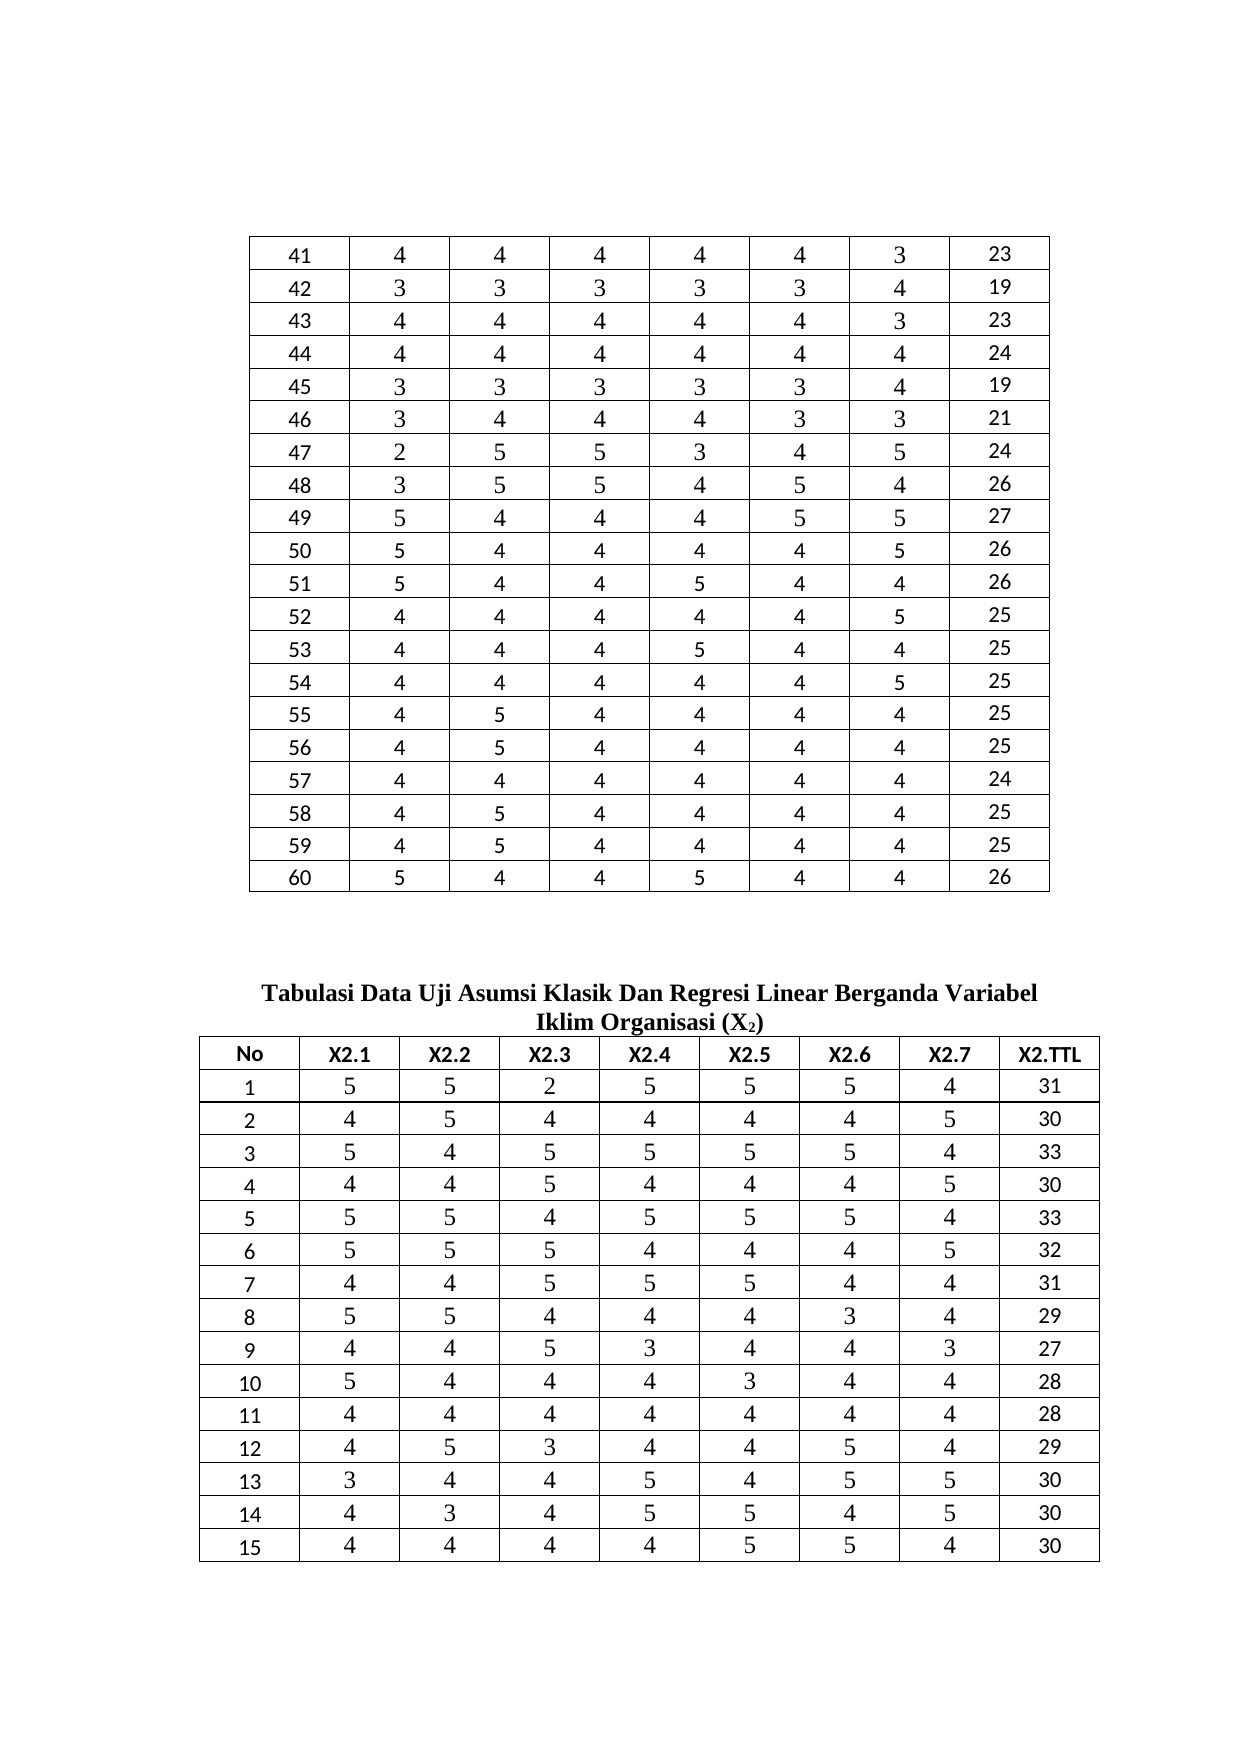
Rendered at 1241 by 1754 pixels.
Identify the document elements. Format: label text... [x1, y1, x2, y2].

table_cell 4 [750, 237, 849, 269]
table_cell 4 [650, 730, 749, 761]
table_cell 4 [800, 1103, 899, 1134]
table_cell 5 [600, 1201, 699, 1233]
table_cell 5 [700, 1266, 799, 1298]
table_cell 4 [850, 697, 949, 728]
table_cell 5 [400, 1234, 499, 1265]
table_cell 4 [900, 1201, 999, 1233]
table_cell 4 [750, 795, 849, 827]
table_cell 54 [250, 664, 349, 696]
table_cell 3 [650, 434, 749, 466]
table_cell 4 [600, 1234, 699, 1265]
table_cell 4 [450, 861, 549, 891]
table_cell 5 [800, 1431, 899, 1462]
table_cell 4 [550, 795, 649, 827]
table_cell 55 [250, 697, 349, 728]
table_cell 5 [800, 1201, 899, 1233]
table_cell 4 [800, 1234, 899, 1265]
table_cell 5 [700, 1070, 799, 1101]
table_cell 4 [700, 1398, 799, 1429]
table_cell 4 [750, 434, 849, 466]
table_cell 2 [350, 434, 449, 466]
table_cell 4 [800, 1266, 899, 1298]
table_cell 4 [750, 565, 849, 597]
table_cell 57 [250, 762, 349, 794]
table_cell 4 [450, 237, 549, 269]
table_cell 60 [250, 861, 349, 891]
table_cell 4 [700, 1431, 799, 1462]
table_cell 5 [500, 1168, 599, 1200]
table_cell 4 [900, 1135, 999, 1167]
table_cell 4 [900, 1431, 999, 1462]
table_cell 13 [200, 1463, 299, 1495]
table_cell 5 [800, 1463, 899, 1495]
table_cell 5 [300, 1365, 399, 1397]
table_cell 3 [500, 1431, 599, 1462]
table_cell 15 [200, 1529, 299, 1561]
table_cell 53 [250, 631, 349, 663]
table_cell 4 [900, 1299, 999, 1331]
table_cell 5 [700, 1496, 799, 1528]
table_cell 4 [300, 1332, 399, 1364]
table_cell 48 [250, 467, 349, 499]
table_cell 5 [900, 1463, 999, 1495]
table_cell 4 [300, 1398, 399, 1429]
table_cell 42 [250, 270, 349, 302]
table_cell 4 [350, 828, 449, 860]
table_cell 4 [400, 1168, 499, 1200]
table_cell 4 [600, 1103, 699, 1134]
table_cell 4 [300, 1103, 399, 1134]
table_header X2.TTL [1000, 1037, 1099, 1068]
table_cell 3 [850, 237, 949, 269]
table_cell 51 [250, 565, 349, 597]
table_cell 5 [500, 1332, 599, 1364]
table_cell 3 [350, 401, 449, 433]
table_cell 4 [650, 401, 749, 433]
table_cell 3 [900, 1332, 999, 1364]
table_cell 5 [600, 1463, 699, 1495]
table_cell 3 [400, 1496, 499, 1528]
table_cell 4 [400, 1266, 499, 1298]
table_header X2.4 [600, 1037, 699, 1068]
table_cell 5 [400, 1070, 499, 1101]
table_cell 6 [200, 1234, 299, 1265]
table_cell 3 [450, 369, 549, 400]
table_cell 4 [450, 336, 549, 367]
table_cell 30 [1000, 1463, 1099, 1495]
table_cell 4 [600, 1529, 699, 1561]
table_cell 4 [550, 697, 649, 728]
table_cell 4 [750, 303, 849, 335]
table_cell 4 [750, 631, 849, 663]
table_cell 27 [950, 500, 1049, 532]
table_cell 33 [1000, 1201, 1099, 1233]
table_cell 4 [300, 1168, 399, 1200]
table_cell 4 [550, 533, 649, 564]
table_cell 4 [550, 565, 649, 597]
table_cell 23 [950, 237, 1049, 269]
table_cell 25 [950, 631, 1049, 663]
table_cell 56 [250, 730, 349, 761]
text Tabulasi Data Uji Asumsi Klasik Dan Regresi Linear Berganda Variabel Iklim Organisasi (X2) [236, 978, 1063, 1036]
table_cell 3 [750, 369, 849, 400]
table_cell 4 [350, 598, 449, 630]
table_cell 4 [650, 828, 749, 860]
table_cell 4 [350, 762, 449, 794]
table_cell 4 [400, 1529, 499, 1561]
table_cell 4 [500, 1201, 599, 1233]
table_cell 4 [750, 336, 849, 367]
table_cell 4 [850, 730, 949, 761]
table_cell 4 [750, 730, 849, 761]
table_cell 19 [950, 369, 1049, 400]
table_cell 25 [950, 598, 1049, 630]
table_cell 4 [850, 631, 949, 663]
table_cell 5 [600, 1070, 699, 1101]
table_cell 23 [950, 303, 1049, 335]
table_cell 33 [1000, 1135, 1099, 1167]
table_cell 5 [750, 500, 849, 532]
table_cell 5 [450, 730, 549, 761]
table_cell 4 [900, 1266, 999, 1298]
table_cell 5 [900, 1168, 999, 1200]
table_cell 4 [650, 533, 749, 564]
table_cell 4 [650, 664, 749, 696]
table_cell 4 [700, 1168, 799, 1200]
table_cell 5 [650, 861, 749, 891]
table_cell 32 [1000, 1234, 1099, 1265]
table_cell 5 [850, 434, 949, 466]
table_cell 50 [250, 533, 349, 564]
table_cell 4 [450, 500, 549, 532]
table_cell 58 [250, 795, 349, 827]
table_cell 47 [250, 434, 349, 466]
table_cell 5 [350, 861, 449, 891]
table_header No [200, 1037, 299, 1068]
table_cell 3 [350, 270, 449, 302]
table_cell 4 [450, 762, 549, 794]
table_cell 4 [850, 369, 949, 400]
table_cell 4 [350, 631, 449, 663]
table_cell 4 [900, 1070, 999, 1101]
table_cell 3 [650, 270, 749, 302]
table_cell 3 [550, 369, 649, 400]
table_cell 4 [350, 237, 449, 269]
table_cell 5 [400, 1299, 499, 1331]
table_cell 4 [550, 598, 649, 630]
table_cell 4 [650, 795, 749, 827]
table_cell 3 [650, 369, 749, 400]
table_cell 4 [850, 861, 949, 891]
table_cell 4 [600, 1398, 699, 1429]
table_cell 5 [300, 1070, 399, 1101]
table_cell 5 [350, 565, 449, 597]
table_cell 4 [300, 1266, 399, 1298]
table_cell 4 [200, 1168, 299, 1200]
table_cell 4 [800, 1398, 899, 1429]
table_cell 4 [500, 1365, 599, 1397]
table_cell 3 [850, 401, 949, 433]
table_cell 4 [650, 598, 749, 630]
table_cell 4 [350, 664, 449, 696]
table_cell 3 [600, 1332, 699, 1364]
table_cell 5 [450, 697, 549, 728]
table_cell 19 [950, 270, 1049, 302]
table_cell 4 [500, 1529, 599, 1561]
table_cell 4 [600, 1168, 699, 1200]
table_cell 4 [900, 1529, 999, 1561]
table_cell 5 [900, 1103, 999, 1134]
table_cell 5 [450, 828, 549, 860]
table_header X2.5 [700, 1037, 799, 1068]
table_cell 41 [250, 237, 349, 269]
table_cell 4 [500, 1103, 599, 1134]
table_cell 4 [350, 697, 449, 728]
table_cell 5 [850, 598, 949, 630]
table_cell 4 [550, 861, 649, 891]
table_cell 5 [550, 467, 649, 499]
table_cell 5 [500, 1135, 599, 1167]
table_cell 5 [450, 795, 549, 827]
table_cell 4 [750, 598, 849, 630]
table_cell 8 [200, 1299, 299, 1331]
table_cell 3 [800, 1299, 899, 1331]
table_cell 4 [550, 336, 649, 367]
table_cell 5 [450, 434, 549, 466]
table_cell 25 [950, 795, 1049, 827]
table_cell 28 [1000, 1398, 1099, 1429]
table_cell 1 [200, 1070, 299, 1101]
table_cell 5 [850, 533, 949, 564]
table_cell 4 [700, 1463, 799, 1495]
table_cell 4 [550, 303, 649, 335]
table_cell 4 [500, 1398, 599, 1429]
table_cell 4 [750, 664, 849, 696]
table_cell 4 [600, 1299, 699, 1331]
table_cell 5 [600, 1135, 699, 1167]
table_header X2.3 [500, 1037, 599, 1068]
table_cell 5 [650, 565, 749, 597]
table_cell 4 [600, 1431, 699, 1462]
table_cell 2 [500, 1070, 599, 1101]
table_cell 4 [350, 795, 449, 827]
table_header X2.2 [400, 1037, 499, 1068]
table_cell 3 [200, 1135, 299, 1167]
table_cell 43 [250, 303, 349, 335]
table_cell 26 [950, 467, 1049, 499]
table_cell 3 [300, 1463, 399, 1495]
table_cell 5 [850, 664, 949, 696]
table_cell 24 [950, 434, 1049, 466]
table_cell 4 [450, 533, 549, 564]
table_cell 14 [200, 1496, 299, 1528]
table_cell 5 [550, 434, 649, 466]
table_cell 3 [550, 270, 649, 302]
table_cell 4 [850, 795, 949, 827]
table_cell 4 [550, 828, 649, 860]
table_cell 5 [350, 500, 449, 532]
table_cell 5 [400, 1201, 499, 1233]
table_cell 4 [350, 336, 449, 367]
table_cell 5 [450, 467, 549, 499]
table_cell 4 [300, 1496, 399, 1528]
table_cell 4 [600, 1365, 699, 1397]
table_cell 4 [400, 1332, 499, 1364]
table_cell 4 [650, 303, 749, 335]
table_cell 4 [650, 467, 749, 499]
table_cell 4 [750, 533, 849, 564]
table_cell 9 [200, 1332, 299, 1364]
table_cell 3 [350, 467, 449, 499]
table_cell 4 [450, 598, 549, 630]
table_cell 26 [950, 533, 1049, 564]
table_cell 3 [700, 1365, 799, 1397]
table_cell 4 [800, 1365, 899, 1397]
table_cell 5 [300, 1299, 399, 1331]
table_cell 5 [900, 1496, 999, 1528]
table_cell 31 [1000, 1266, 1099, 1298]
table_cell 5 [200, 1201, 299, 1233]
table_cell 31 [1000, 1070, 1099, 1101]
table_cell 30 [1000, 1529, 1099, 1561]
table_cell 5 [500, 1234, 599, 1265]
table_cell 25 [950, 697, 1049, 728]
table_cell 4 [300, 1529, 399, 1561]
table_cell 5 [300, 1201, 399, 1233]
table_cell 4 [650, 697, 749, 728]
table_cell 5 [700, 1529, 799, 1561]
table_cell 5 [400, 1431, 499, 1462]
table_cell 25 [950, 664, 1049, 696]
table_cell 4 [300, 1431, 399, 1462]
table_cell 5 [800, 1135, 899, 1167]
table_cell 4 [400, 1365, 499, 1397]
table_cell 29 [1000, 1431, 1099, 1462]
table_cell 4 [400, 1463, 499, 1495]
table_cell 3 [450, 270, 549, 302]
table_cell 4 [350, 303, 449, 335]
table_cell 44 [250, 336, 349, 367]
table_cell 4 [500, 1496, 599, 1528]
table_cell 10 [200, 1365, 299, 1397]
table_cell 4 [850, 762, 949, 794]
table_cell 4 [850, 467, 949, 499]
table_cell 4 [400, 1398, 499, 1429]
table_cell 3 [850, 303, 949, 335]
table_cell 4 [850, 336, 949, 367]
table_cell 52 [250, 598, 349, 630]
table_cell 4 [850, 828, 949, 860]
table_cell 12 [200, 1431, 299, 1462]
table_cell 26 [950, 861, 1049, 891]
table_cell 5 [750, 467, 849, 499]
table_cell 4 [750, 762, 849, 794]
table_cell 4 [550, 664, 649, 696]
table_cell 24 [950, 336, 1049, 367]
table_cell 4 [800, 1496, 899, 1528]
table_cell 7 [200, 1266, 299, 1298]
table_cell 46 [250, 401, 349, 433]
table_cell 3 [350, 369, 449, 400]
table_cell 4 [550, 762, 649, 794]
table_cell 4 [750, 697, 849, 728]
table_cell 11 [200, 1398, 299, 1429]
table_cell 4 [650, 237, 749, 269]
table_cell 4 [850, 270, 949, 302]
table_cell 5 [700, 1201, 799, 1233]
table_cell 4 [650, 500, 749, 532]
table_cell 5 [900, 1234, 999, 1265]
table_cell 25 [950, 730, 1049, 761]
table_cell 4 [450, 631, 549, 663]
table_cell 4 [650, 336, 749, 367]
table_cell 3 [750, 270, 849, 302]
table_header X2.7 [900, 1037, 999, 1068]
table_cell 4 [550, 730, 649, 761]
table_cell 5 [350, 533, 449, 564]
table_cell 27 [1000, 1332, 1099, 1364]
table_cell 30 [1000, 1168, 1099, 1200]
table_cell 4 [400, 1135, 499, 1167]
table_cell 4 [750, 861, 849, 891]
table_cell 4 [800, 1168, 899, 1200]
table_header X2.6 [800, 1037, 899, 1068]
table_cell 4 [850, 565, 949, 597]
table_cell 30 [1000, 1103, 1099, 1134]
table_cell 24 [950, 762, 1049, 794]
table_cell 5 [300, 1135, 399, 1167]
table_cell 4 [450, 401, 549, 433]
table_cell 4 [450, 664, 549, 696]
table_cell 5 [650, 631, 749, 663]
table_cell 4 [700, 1299, 799, 1331]
table_cell 4 [550, 237, 649, 269]
table_cell 5 [300, 1234, 399, 1265]
table_cell 5 [500, 1266, 599, 1298]
table_cell 4 [650, 762, 749, 794]
table_cell 49 [250, 500, 349, 532]
table_cell 4 [700, 1332, 799, 1364]
table_cell 29 [1000, 1299, 1099, 1331]
table_cell 4 [550, 401, 649, 433]
table_cell 5 [600, 1496, 699, 1528]
table_cell 28 [1000, 1365, 1099, 1397]
table_cell 4 [700, 1234, 799, 1265]
table_cell 4 [800, 1332, 899, 1364]
table_cell 4 [450, 565, 549, 597]
table_cell 4 [500, 1299, 599, 1331]
table_cell 5 [800, 1070, 899, 1101]
table_cell 4 [500, 1463, 599, 1495]
table_cell 2 [200, 1103, 299, 1134]
table_cell 21 [950, 401, 1049, 433]
table_cell 4 [700, 1103, 799, 1134]
table_cell 4 [900, 1398, 999, 1429]
table_cell 4 [550, 500, 649, 532]
table_cell 4 [750, 828, 849, 860]
table_cell 59 [250, 828, 349, 860]
table_cell 5 [400, 1103, 499, 1134]
table_cell 4 [450, 303, 549, 335]
table_cell 30 [1000, 1496, 1099, 1528]
table_cell 5 [700, 1135, 799, 1167]
table_cell 25 [950, 828, 1049, 860]
table_cell 5 [600, 1266, 699, 1298]
table_cell 4 [350, 730, 449, 761]
table_cell 45 [250, 369, 349, 400]
table_cell 26 [950, 565, 1049, 597]
table_header X2.1 [300, 1037, 399, 1068]
table_cell 4 [550, 631, 649, 663]
table_cell 3 [750, 401, 849, 433]
table_cell 4 [900, 1365, 999, 1397]
table_cell 5 [800, 1529, 899, 1561]
table_cell 5 [850, 500, 949, 532]
